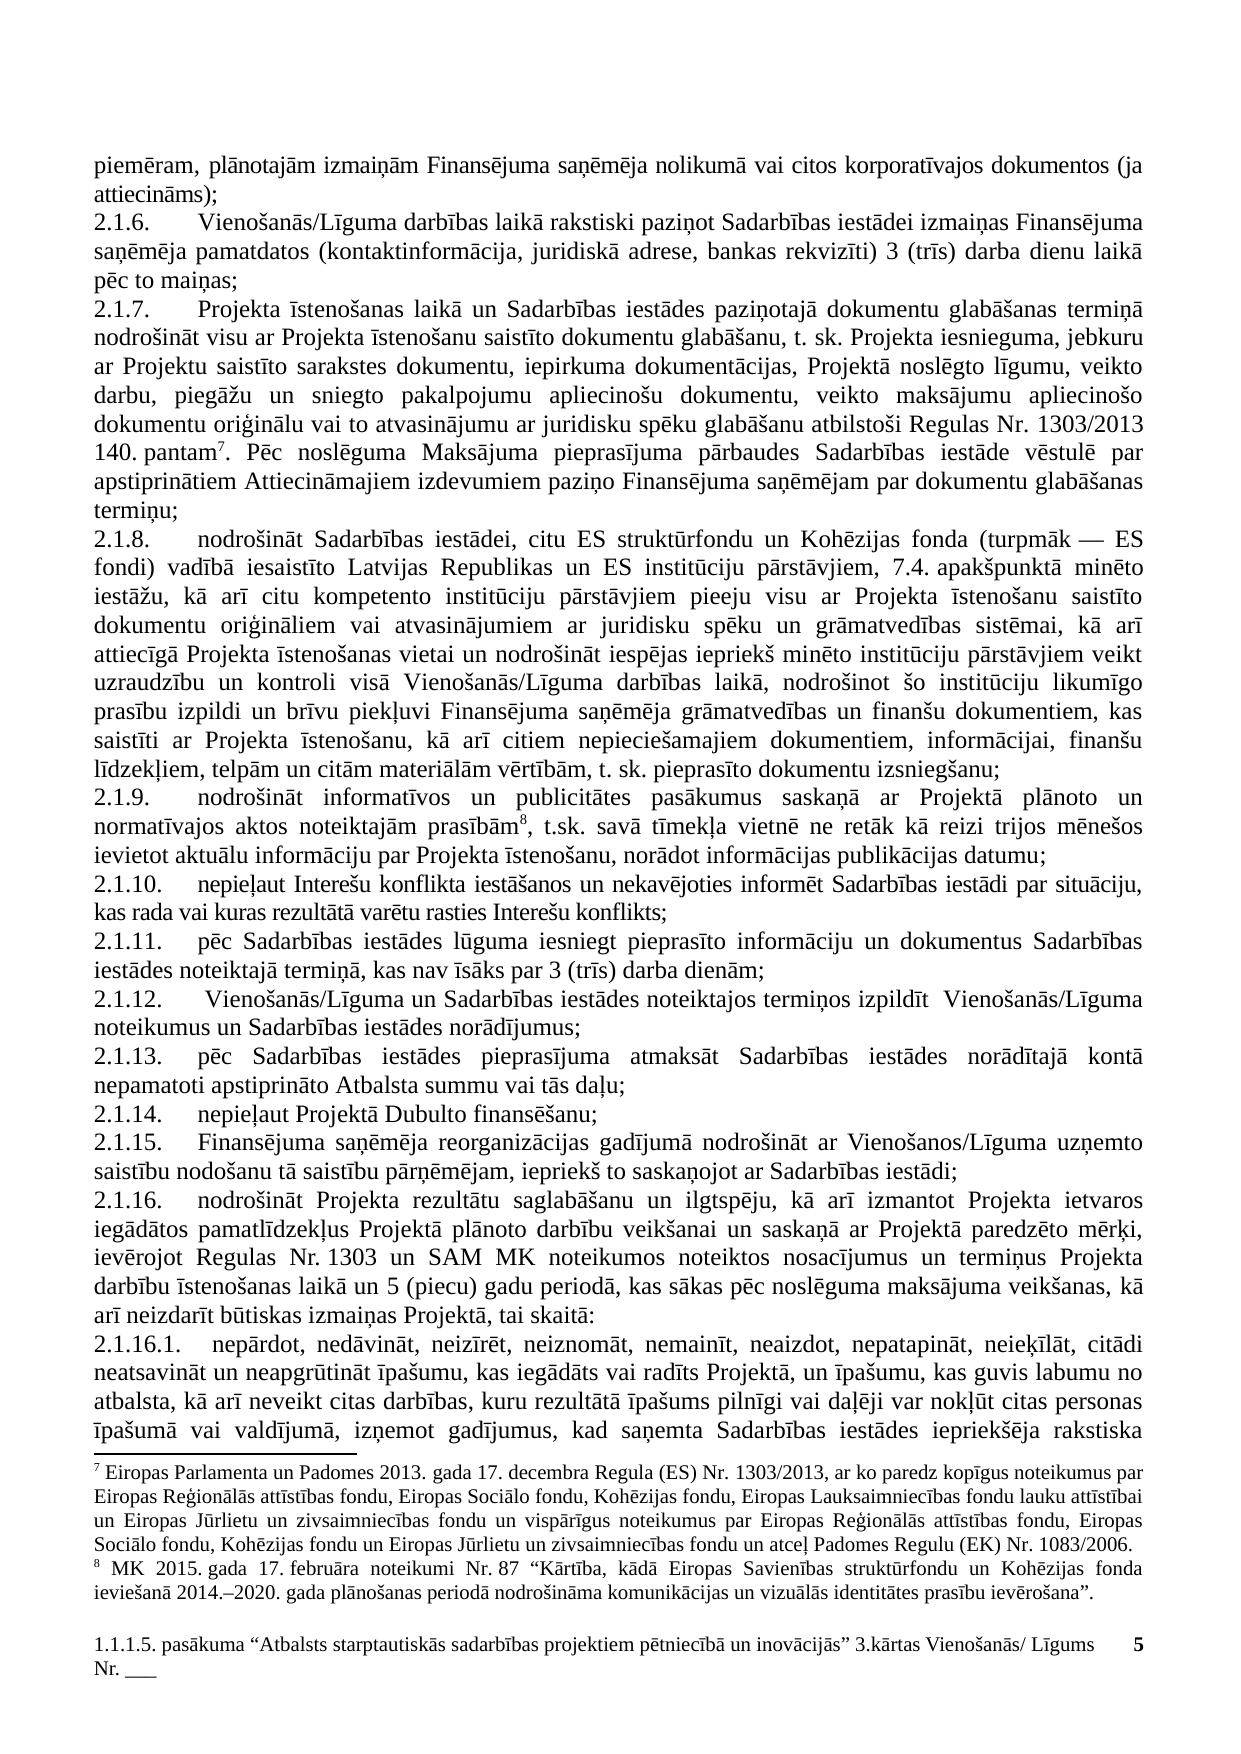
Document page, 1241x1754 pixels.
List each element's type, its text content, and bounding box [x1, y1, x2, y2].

list Vienošanās/Līguma darbības laikā rakstiski paziņot Sadarbības iestādei izmaiņas Finansējuma saņēmēja pamatdatos (kontaktinformācija, juridiskā adrese, bankas rekvizīti) 3 (trīs) darba dienu laikā pēc to maiņas; [94, 207, 1144, 294]
list nodrošināt Projekta rezultātu saglabāšanu un ilgtspēju, kā arī izmantot Projekta ietvaros iegādātos pamatlīdzekļus Projektā plānoto darbību veikšanai un saskaņā ar Projektā paredzēto mērķi, ievērojot Regulas Nr. 1303 un SAM MK noteikumos noteiktos nosacījumus un termiņus Projekta darbību īstenošanas laikā un 5 (piecu) gadu periodā, kas sākas pēc noslēguma maksājuma veikšanas, kā arī neizdarīt būtiskas izmaiņas Projektā, tai skaitā: [94, 1185, 1144, 1329]
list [94, 1329, 1144, 1444]
list Projekta īstenošanas laikā un Sadarbības iestādes paziņotajā dokumentu glabāšanas termiņā nodrošināt visu ar Projekta īstenošanu saistīto dokumentu glabāšanu, t. sk. Projekta iesnieguma, jebkuru ar Projektu saistīto sarakstes dokumentu, iepirkuma dokumentācijas, Projektā noslēgto līgumu, veikto darbu, piegāžu un sniegto pakalpojumu apliecinošu dokumentu, veikto maksājumu apliecinošo dokumentu oriģinālu vai to atvasinājumu ar juridisku spēku glabāšanu atbilstoši Regulas Nr. 1303/2013 140. pantam. Pēc noslēguma Maksājuma pieprasījuma pārbaudes Sadarbības iestāde vēstulē par apstiprinātiem Attiecināmajiem izdevumiem paziņo Finansējuma saņēmējam par dokumentu glabāšanas termiņu; [94, 294, 1144, 524]
list nodrošināt Sadarbības iestādei, citu ES struktūrfondu un Kohēzijas fonda (turpmāk — ES fondi) vadībā iesaistīto Latvijas Republikas un ES institūciju pārstāvjiem, 7.4. apakšpunktā minēto iestāžu, kā arī citu kompetento institūciju pārstāvjiem pieeju visu ar Projekta īstenošanu saistīto dokumentu oriģināliem vai atvasinājumiem ar juridisku spēku un grāmatvedības sistēmai, kā arī attiecīgā Projekta īstenošanas vietai un nodrošināt iespējas iepriekš minēto institūciju pārstāvjiem veikt uzraudzību un kontroli visā Vienošanās/Līguma darbības laikā, nodrošinot šo institūciju likumīgo prasību izpildi un brīvu piekļuvi Finansējuma saņēmēja grāmatvedības un finanšu dokumentiem, kas saistīti ar Projekta īstenošanu, kā arī citiem nepieciešamajiem dokumentiem, informācijai, finanšu līdzekļiem, telpām un citām materiālām vērtībām, t. sk. pieprasīto dokumentu izsniegšanu; [94, 524, 1144, 782]
list nepieļaut Interešu konflikta iestāšanos un nekavējoties informēt Sadarbības iestādi par situāciju, kas rada vai kuras rezultātā varētu rasties Interešu konflikts; [94, 869, 1144, 926]
list pēc Sadarbības iestādes lūguma iesniegt pieprasīto informāciju un dokumentus Sadarbības iestādes noteiktajā termiņā, kas nav īsāks par 3 (trīs) darba dienām; [94, 926, 1144, 984]
list nodrošināt informatīvos un publicitātes pasākumus saskaņā ar Projektā plānoto un normatīvajos aktos noteiktajām prasībām, t.sk. savā tīmekļa vietnē ne retāk kā reizi trijos mēnešos ievietot aktuālu informāciju par Projekta īstenošanu, norādot informācijas publikācijas datumu; [94, 782, 1144, 869]
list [94, 150, 1144, 207]
list pēc Sadarbības iestādes pieprasījuma atmaksāt Sadarbības iestādes norādītajā kontā nepamatoti apstiprināto Atbalsta summu vai tās daļu; [94, 1041, 1144, 1099]
list Vienošanās/Līguma un Sadarbības iestādes noteiktajos termiņos izpildīt Vienošanās/Līguma noteikumus un Sadarbības iestādes norādījumus; [94, 984, 1144, 1041]
list Finansējuma saņēmēja reorganizācijas gadījumā nodrošināt ar Vienošanos/Līguma uzņemto saistību nodošanu tā saistību pārņēmējam, iepriekš to saskaņojot ar Sadarbības iestādi; [94, 1127, 1144, 1185]
list nepieļaut Projektā Dubulto finansēšanu; [94, 1099, 1144, 1127]
